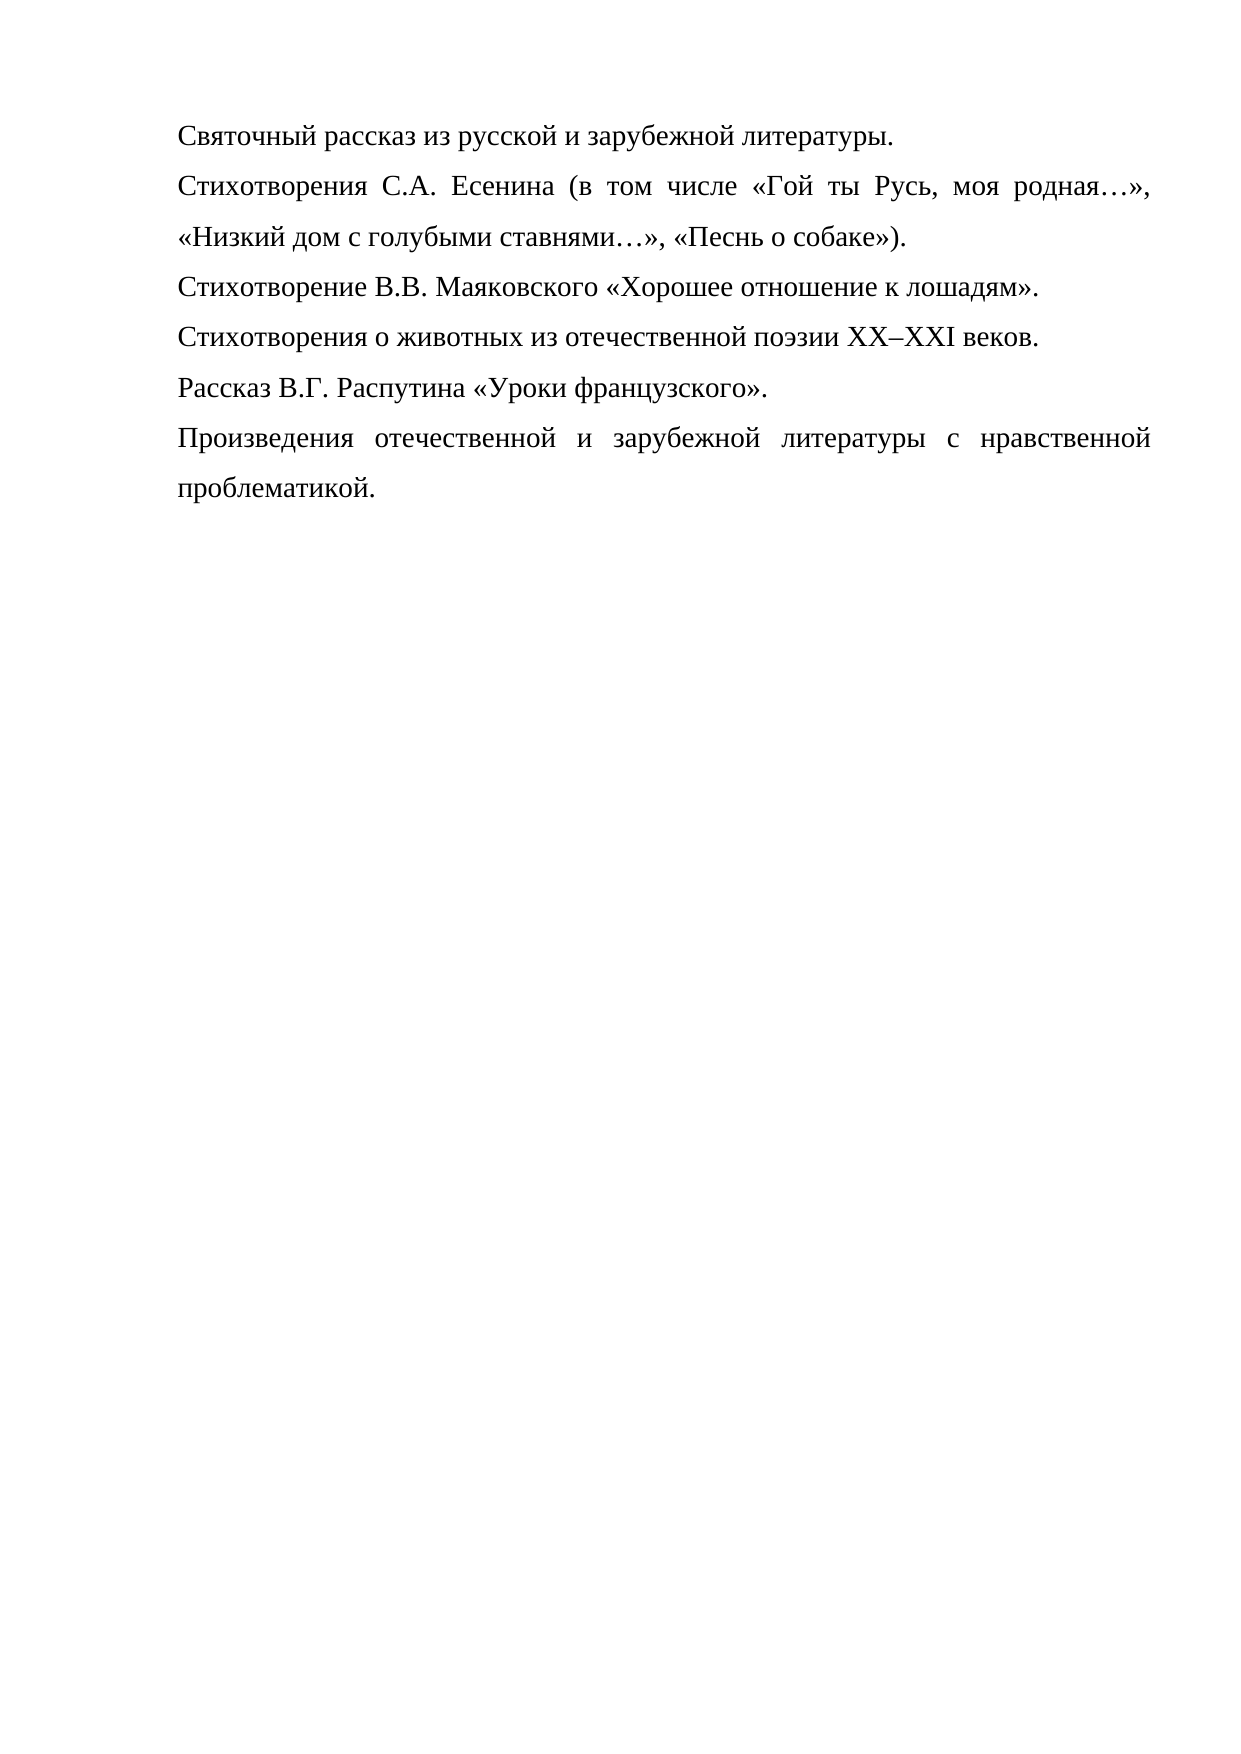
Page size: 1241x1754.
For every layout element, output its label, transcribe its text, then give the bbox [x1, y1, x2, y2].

text Стихотворение В.В. Маяковского «Хорошее отношение к лошадям». [177, 269, 1152, 303]
text Стихотворения С.А. Есенина (в том числе «Гой ты Русь, моя родная…», «Низкий дом с голубыми ставнями…», «Песнь о собаке»). [177, 168, 1152, 252]
text Произведения отечественной и зарубежной литературы с нравственной проблематикой. [177, 420, 1152, 504]
text Святочный рассказ из русской и зарубежной литературы. [177, 118, 1152, 152]
text Стихотворения о животных из отечественной поэзии ХХ–XXI веков. [177, 319, 1152, 353]
text Рассказ В.Г. Распутина «Уроки французского». [177, 370, 1152, 403]
